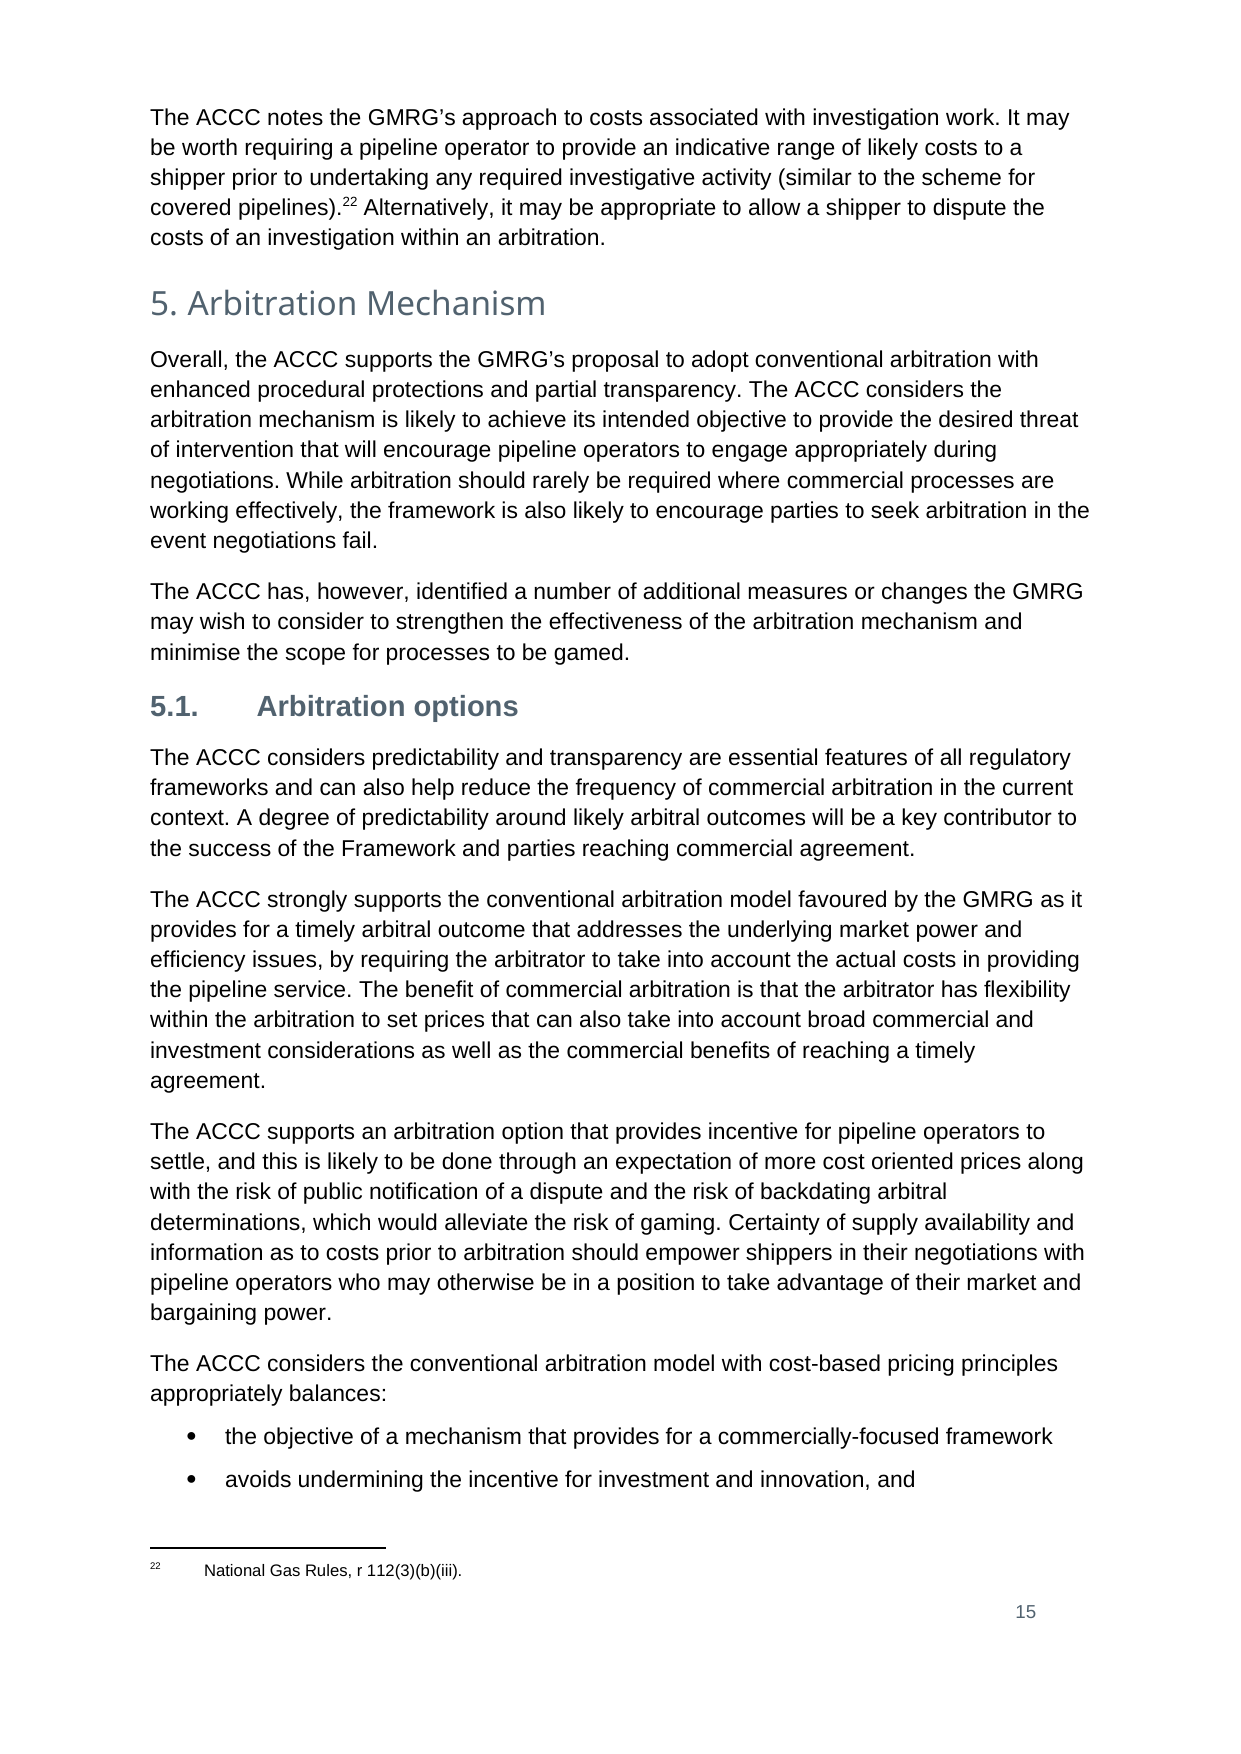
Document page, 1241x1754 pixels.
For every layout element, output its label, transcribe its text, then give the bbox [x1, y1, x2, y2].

text The ACCC supports an arbitration option that provides incentive for pipeline operators to settle, and this is likely to be done through an expectation of more cost oriented prices along with the risk of public notification of a dispute and the risk of backdating arbitral determinations, which would alleviate the risk of gaming. Certainty of supply availability and information as to costs prior to arbitration should empower shippers in their negotiations with pipeline operators who may otherwise be in a position to take advantage of their market and bargaining power. [150, 1118, 1090, 1325]
list the objective of a mechanism that provides for a commercially-focused framework [187, 1423, 1090, 1449]
text Arbitration options [150, 689, 1090, 723]
text The ACCC has, however, identified a number of additional measures or changes the GMRG may wish to consider to strengthen the effectiveness of the arbitration mechanism and minimise the scope for processes to be gamed. [150, 578, 1090, 665]
text The ACCC considers predictability and transparency are essential features of all regulatory frameworks and can also help reduce the frequency of commercial arbitration in the current context. A degree of predictability around likely arbitral outcomes will be a key contributor to the success of the Framework and parties reaching commercial agreement. [150, 744, 1090, 861]
text The ACCC notes the GMRG’s approach to costs associated with investigation work. It may be worth requiring a pipeline operator to provide an indicative range of likely costs to a shipper prior to undertaking any required investigative activity (similar to the scheme for covered pipelines). Alternatively, it may be appropriate to allow a shipper to dispute the costs of an investigation within an arbitration. [150, 103, 1090, 251]
text The ACCC considers the conventional arbitration model with cost-based pricing principles appropriately balances: [150, 1350, 1090, 1407]
text The ACCC strongly supports the conventional arbitration model favoured by the GMRG as it provides for a timely arbitral outcome that addresses the underlying market power and efficiency issues, by requiring the arbitrator to take into account the actual costs in providing the pipeline service. The benefit of commercial arbitration is that the arbitrator has flexibility within the arbitration to set prices that can also take into account broad commercial and investment considerations as well as the commercial benefits of reaching a timely agreement. [150, 886, 1090, 1093]
text Overall, the ACCC supports the GMRG’s proposal to adopt conventional arbitration with enhanced procedural protections and partial transparency. The ACCC considers the arbitration mechanism is likely to achieve its intended objective to provide the desired threat of intervention that will encourage pipeline operators to engage appropriately during negotiations. While arbitration should rarely be required where commercial processes are working effectively, the framework is also likely to encourage parties to seek arbitration in the event negotiations fail. [150, 346, 1090, 553]
text Arbitration Mechanism [150, 279, 1090, 325]
list avoids undermining the incentive for investment and innovation, and [187, 1466, 1090, 1492]
